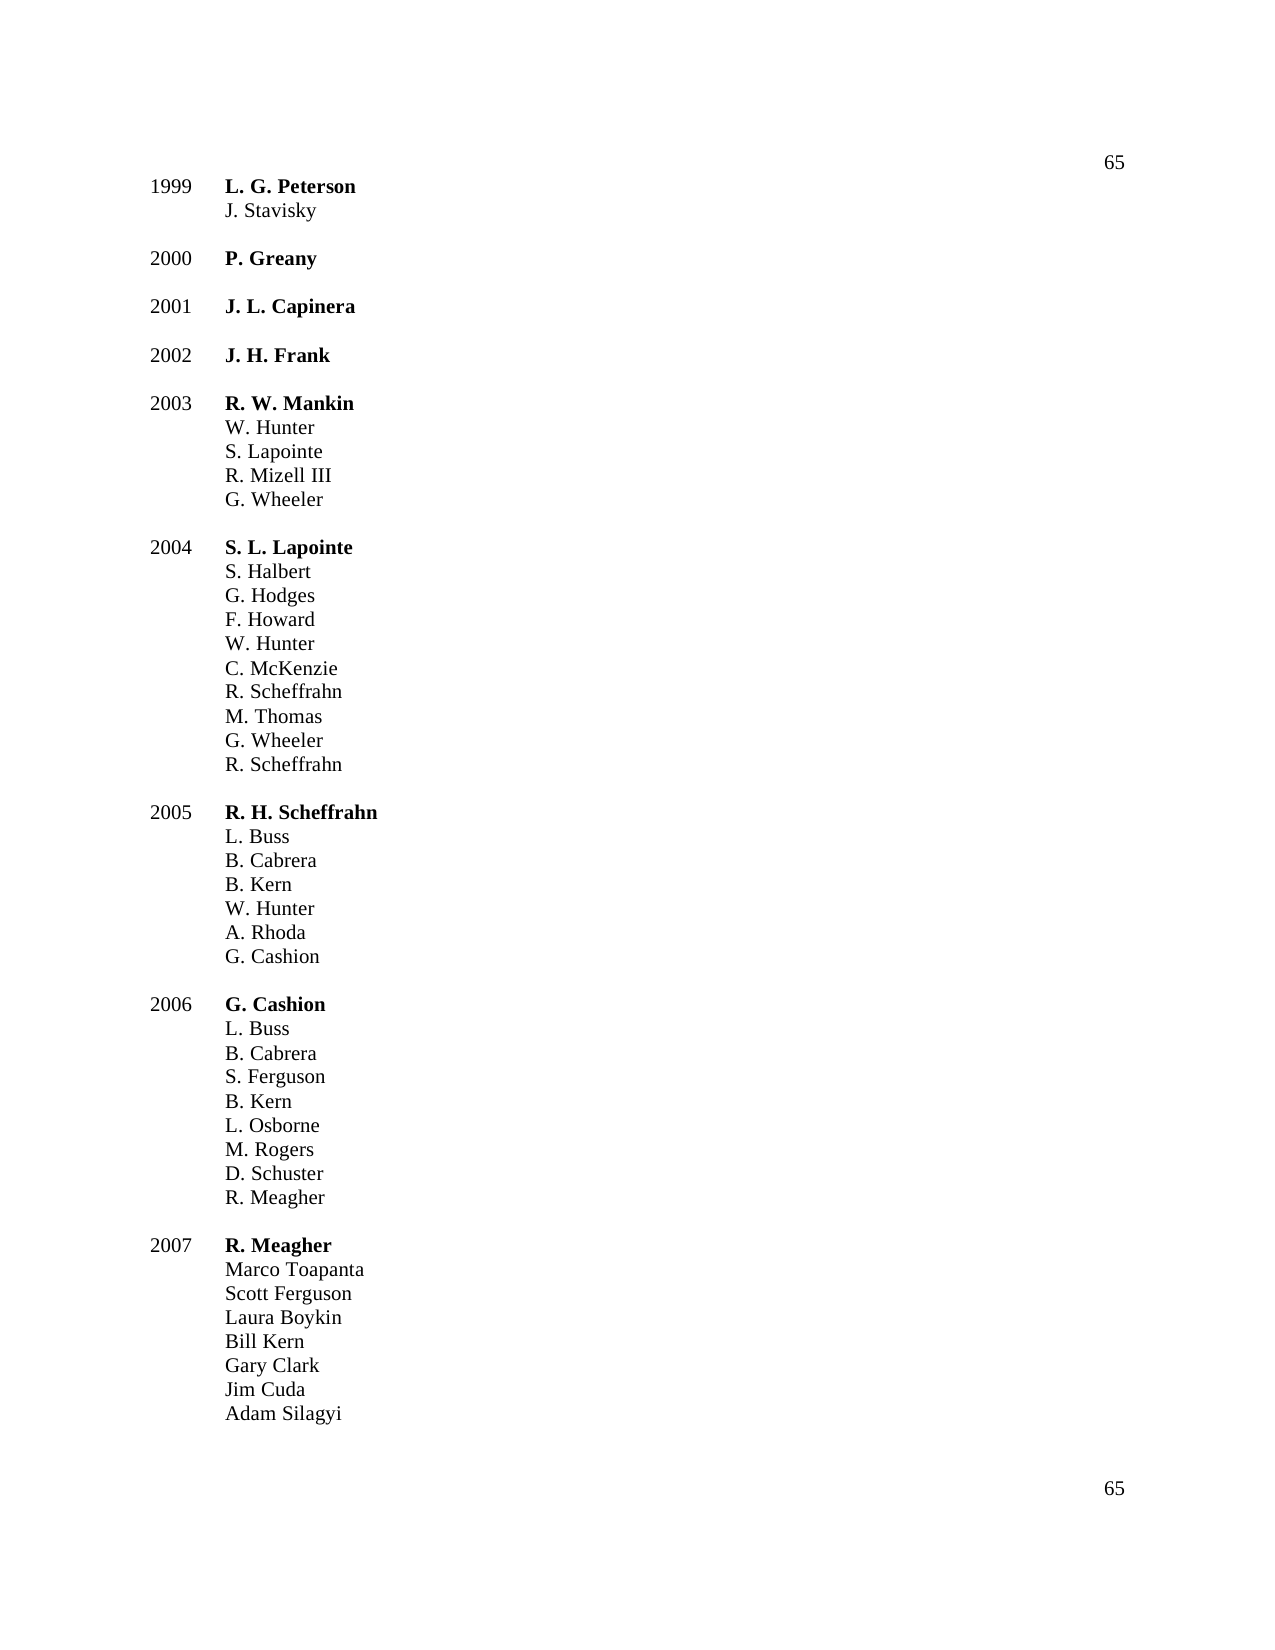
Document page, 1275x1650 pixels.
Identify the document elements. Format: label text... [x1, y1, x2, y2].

text W. Hunter [225, 631, 1125, 655]
text W. Hunter [225, 415, 1125, 439]
text C. McKenzie [225, 655, 1125, 679]
text S. Halbert [225, 559, 1125, 583]
list R. H. Scheffrahn [150, 800, 1125, 824]
text G. Wheeler [225, 487, 1125, 511]
text B. Cabrera [150, 1040, 1125, 1064]
text R. Scheffrahn [225, 752, 1125, 776]
text 2007 R. Meagher [150, 1233, 1125, 1257]
text J. Stavisky [150, 198, 1125, 222]
text G. Wheeler [225, 727, 1125, 752]
text Jim Cuda [150, 1377, 1125, 1401]
text B. Kern [225, 872, 1125, 896]
text L. Osborne [150, 1112, 1125, 1137]
list S. L. Lapointe [150, 535, 1125, 559]
text L. Buss [150, 1016, 1125, 1040]
text G. Cashion [225, 944, 1125, 968]
text B. Cabrera [225, 848, 1125, 872]
text Marco Toapanta [150, 1257, 1125, 1281]
text S. Lapointe [225, 439, 1125, 463]
text S. Ferguson [150, 1064, 1125, 1088]
list J. H. Frank [150, 342, 1125, 367]
text 1999 L. G. Peterson [150, 174, 1125, 198]
text R. Mizell III [225, 463, 1125, 487]
text M. Rogers [150, 1137, 1125, 1161]
text Gary Clark [150, 1353, 1125, 1377]
text R. Meagher [150, 1185, 1125, 1209]
text W. Hunter [225, 896, 1125, 920]
text 2000 P. Greany [150, 246, 1125, 270]
list R. W. Mankin [150, 391, 1125, 415]
text A. Rhoda [225, 920, 1125, 944]
text L. Buss [225, 824, 1125, 848]
text M. Thomas [225, 703, 1125, 727]
text 2006 G. Cashion [150, 992, 1125, 1016]
text G. Hodges [225, 583, 1125, 607]
text D. Schuster [150, 1161, 1125, 1185]
text F. Howard [225, 607, 1125, 631]
text 2001 J. L. Capinera [150, 294, 1125, 318]
text Scott Ferguson [150, 1281, 1125, 1305]
text R. Scheffrahn [225, 679, 1125, 703]
text Bill Kern [150, 1329, 1125, 1353]
text Adam Silagyi [150, 1401, 1125, 1425]
text B. Kern [150, 1088, 1125, 1112]
text Laura Boykin [150, 1305, 1125, 1329]
